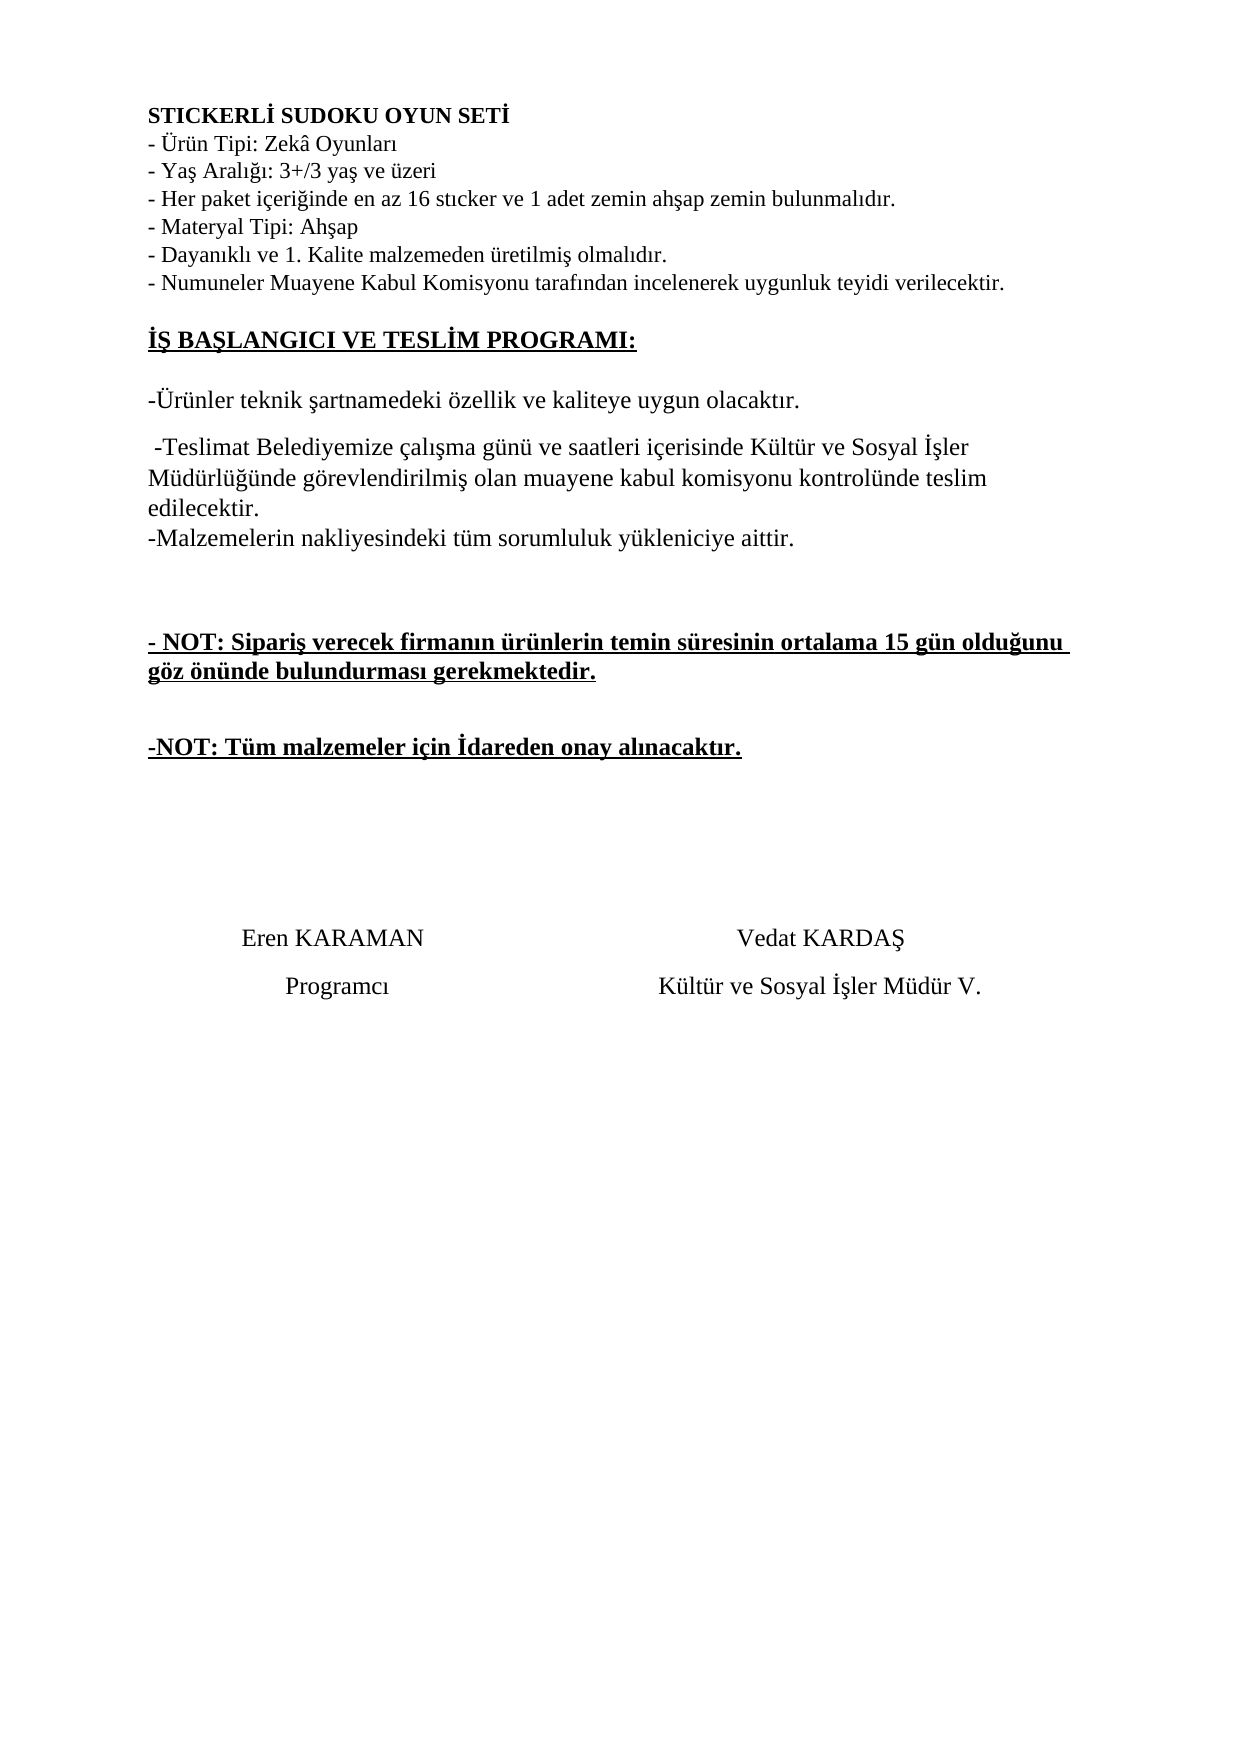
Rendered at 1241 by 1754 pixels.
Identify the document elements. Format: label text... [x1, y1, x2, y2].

text - Dayanıklı ve 1. Kalite malzemeden üretilmiş olmalıdır. [148, 241, 1093, 268]
text - Ürün Tipi: Zekâ Oyunları [148, 130, 1093, 156]
text - NOT: Sipariş verecek firmanın ürünlerin temin süresinin ortalama 15 gün olduğunu göz önünde bulundurması gerekmektedir. [148, 627, 1093, 685]
text Programcı Kültür ve Sosyal İşler Müdür V. [148, 971, 1093, 1000]
text - Materyal Tipi: Ahşap [148, 213, 1093, 240]
text - Numuneler Muayene Kabul Komisyonu tarafından incelenerek uygunluk teyidi verilecektir. [148, 269, 1093, 296]
text İŞ BAŞLANGICI VE TESLİM PROGRAMI: [148, 325, 1093, 383]
text - Her paket içeriğinde en az 16 stıcker ve 1 adet zemin ahşap zemin bulunmalıdır. [148, 186, 1093, 212]
text Eren KARAMAN Vedat KARDAŞ [148, 923, 1093, 952]
text -NOT: Tüm malzemeler için İdareden onay alınacaktır. [148, 732, 1093, 761]
text -Ürünler teknik şartnamedeki özellik ve kaliteye uygun olacaktır. [148, 385, 1093, 414]
text STICKERLİ SUDOKU OYUN SETİ [148, 102, 1093, 128]
text -Teslimat Belediyemize çalışma günü ve saatleri içerisinde Kültür ve Sosyal İşler Müdürlüğünde görevlendirilmiş olan muayene kabul komisyonu kontrolünde teslim edilecektir. -Malzemelerin nakliyesindeki tüm sorumluluk yükleniciye aittir. [148, 432, 1093, 552]
text - Yaş Aralığı: 3+/3 yaş ve üzeri [148, 158, 1093, 184]
